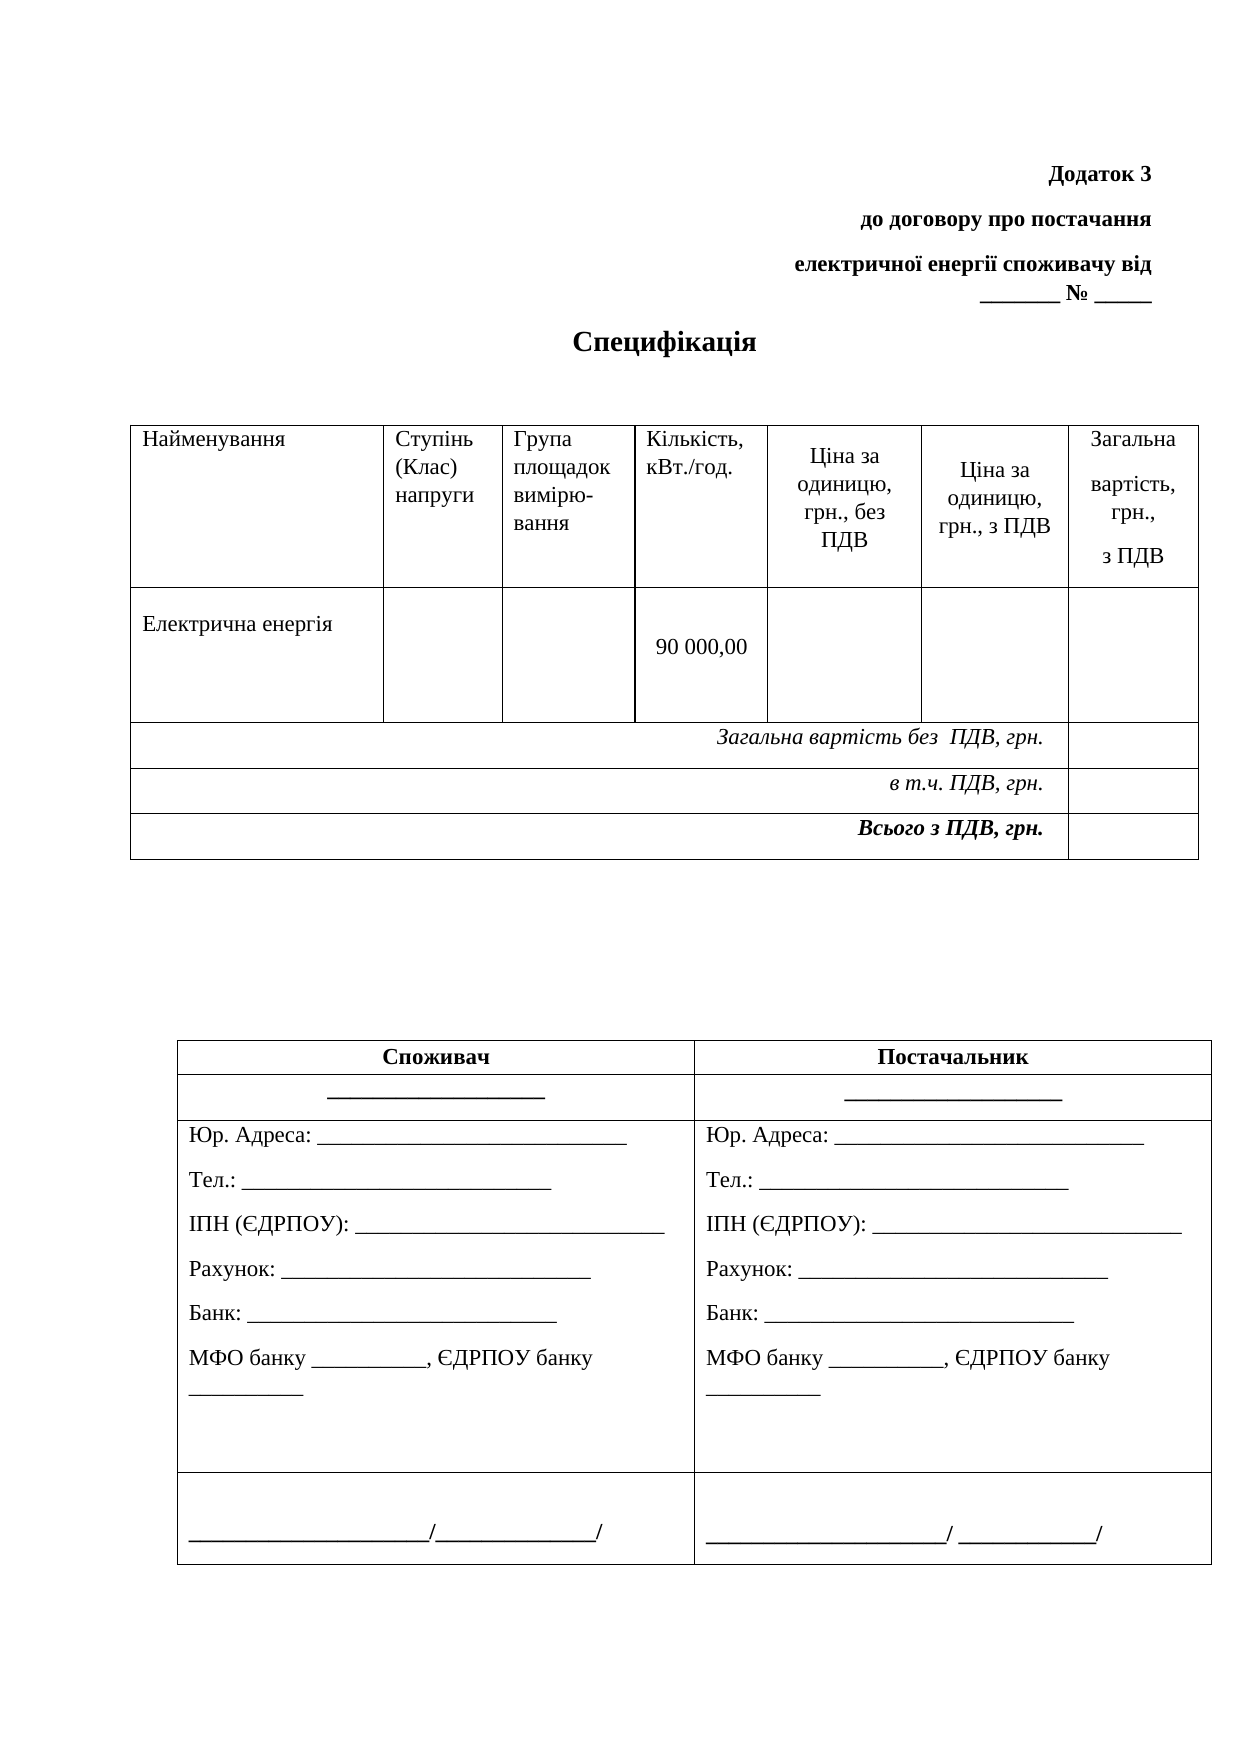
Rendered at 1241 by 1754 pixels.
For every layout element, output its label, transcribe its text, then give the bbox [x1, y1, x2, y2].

table_cell Юр. Адреса: ___________________________ Тел.: ___________________________ ІПН (ЄДРПОУ): ___________________________ Рахунок: ___________________________ Банк: ___________________________ МФО банку __________, ЄДРПОУ банку __________ [178, 1121, 694, 1472]
table_header Постачальник [695, 1041, 1211, 1074]
table_cell _____________________/ ____________/ [695, 1473, 1211, 1564]
text електричної енергії споживачу від _______ № _____ [783, 250, 1152, 305]
table_cell [384, 588, 502, 722]
table_header Ступінь (Клас) напруги [384, 426, 502, 587]
table_cell [1069, 814, 1198, 859]
table_cell [1069, 723, 1198, 768]
table_cell ___________________ [178, 1075, 694, 1120]
table_cell [503, 588, 634, 722]
table_header Група площадок вимірю-вання [503, 426, 634, 587]
table_cell Електрична енергія [131, 588, 383, 722]
table_cell 90 000,00 [636, 588, 767, 722]
table_header Споживач [178, 1041, 694, 1074]
table_header Кількість, кВт./год. [636, 426, 767, 587]
table_cell _____________________/______________/ [178, 1473, 694, 1564]
table_cell [1069, 769, 1198, 813]
table_cell в т.ч. ПДВ, грн. [131, 769, 1068, 813]
table_cell Всього з ПДВ, грн. [131, 814, 1068, 859]
table_header Ціна за одиницю, грн., без ПДВ [768, 426, 921, 587]
table_header Загальна вартість, грн., з ПДВ [1069, 426, 1198, 587]
text до договору про постачання [783, 205, 1152, 232]
table_cell [922, 588, 1068, 722]
table_cell [1069, 588, 1198, 722]
table_cell ___________________ [695, 1075, 1211, 1120]
table_header Ціна за одиницю, грн., з ПДВ [922, 426, 1068, 587]
table_cell Юр. Адреса: ___________________________ Тел.: ___________________________ ІПН (ЄДРПОУ): ___________________________ Рахунок: ___________________________ Банк: ___________________________ МФО банку __________, ЄДРПОУ банку __________ [695, 1121, 1211, 1472]
table_header Найменування [131, 426, 383, 587]
table_cell Загальна вартість без ПДВ, грн. [131, 723, 1068, 768]
text Специфікація [177, 324, 1152, 357]
text Додаток 3 [783, 160, 1152, 187]
table_cell [768, 588, 921, 722]
